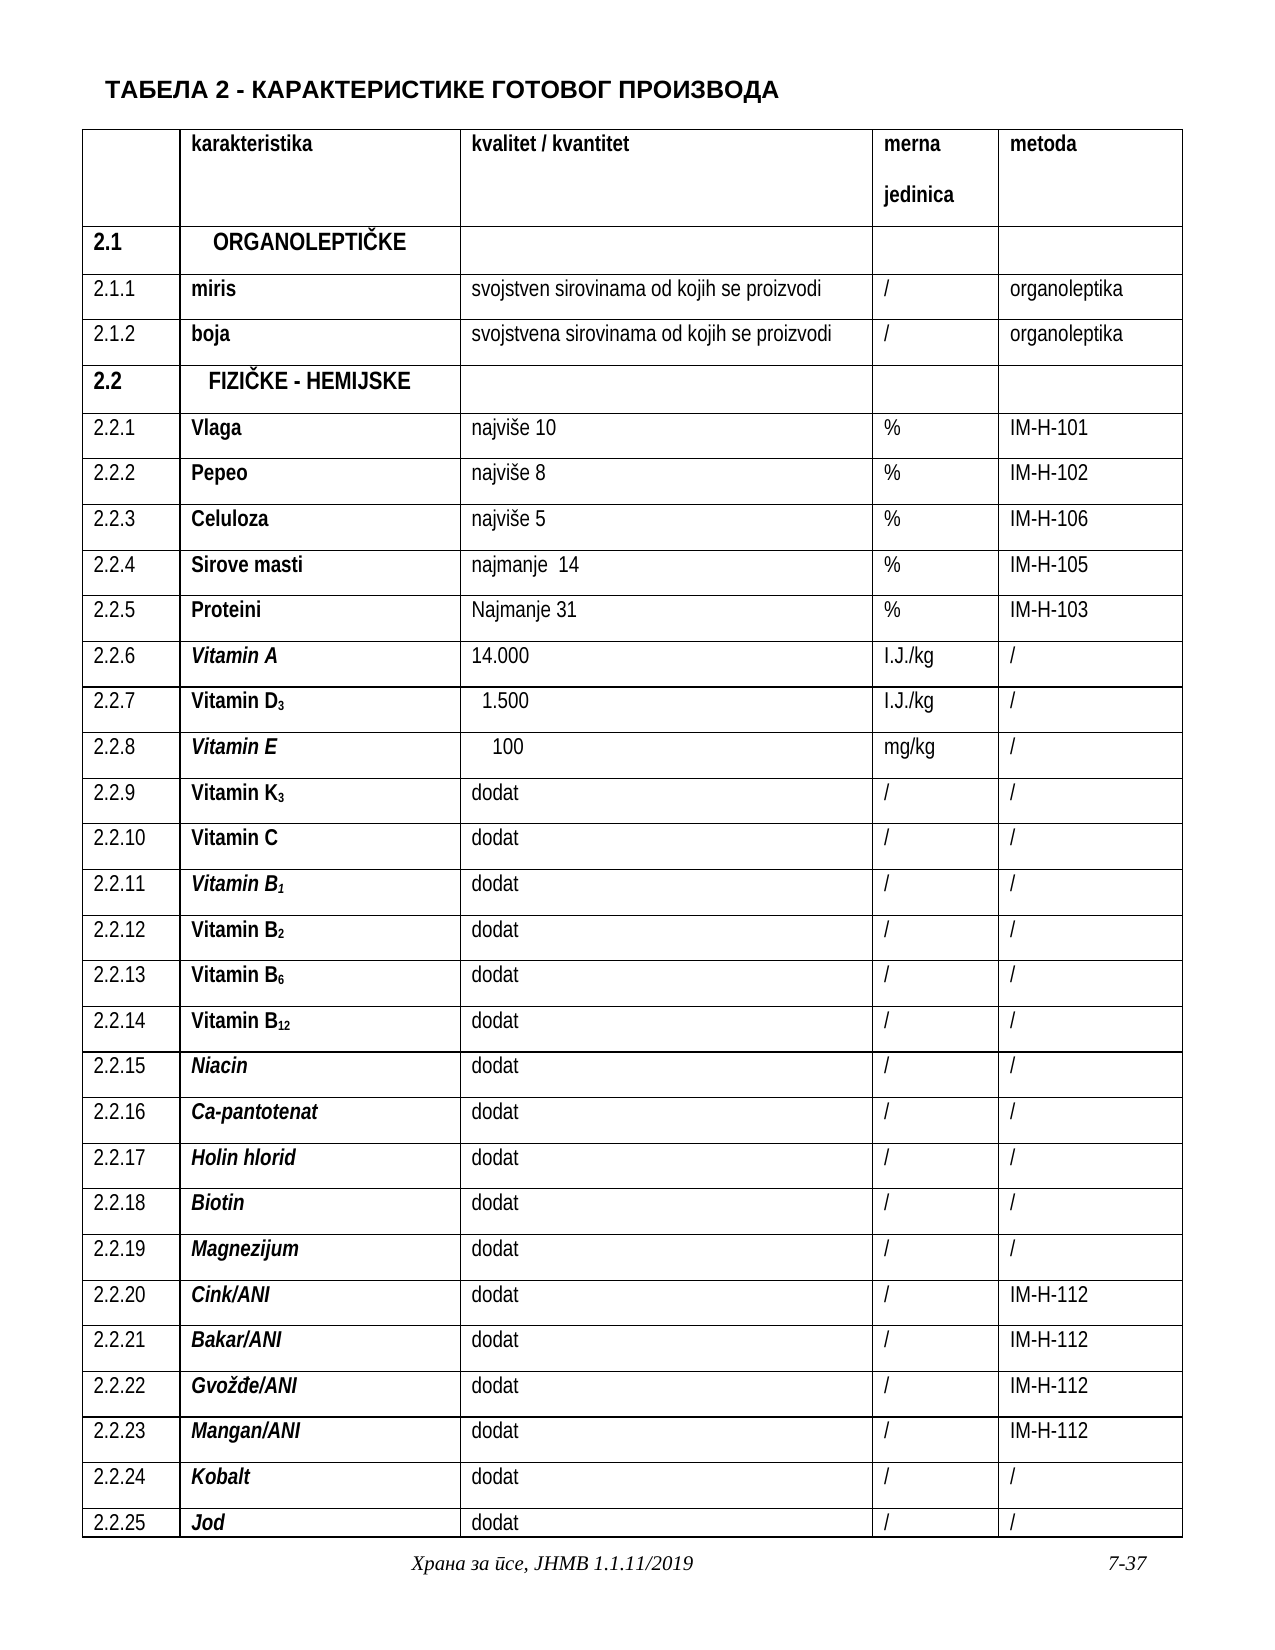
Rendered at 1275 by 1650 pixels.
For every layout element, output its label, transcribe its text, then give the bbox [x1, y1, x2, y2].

table_cell / [999, 733, 1182, 778]
table_cell [873, 227, 998, 273]
table_cell / [873, 1144, 998, 1188]
table_cell dodat [461, 1418, 872, 1462]
table_cell [999, 366, 1182, 413]
table_cell / [873, 1281, 998, 1325]
table_header merna jedinica [873, 130, 998, 226]
table_cell dodat [461, 916, 872, 960]
table_header metoda [999, 130, 1182, 226]
table_cell najviše 5 [461, 505, 872, 549]
table_cell [461, 227, 872, 273]
table_cell 2.2.23 [83, 1418, 179, 1462]
table_cell 2.2.4 [83, 551, 179, 595]
table_cell / [873, 916, 998, 960]
table_cell IM-H-112 [999, 1326, 1182, 1371]
table_cell 2.2.9 [83, 779, 179, 823]
table_cell dodat [461, 1372, 872, 1416]
table_cell / [999, 779, 1182, 823]
table_cell dodat [461, 1007, 872, 1051]
table_cell Proteini [181, 596, 460, 641]
table_cell / [999, 688, 1182, 732]
text ТАБЕЛА 2 - КАРАКТЕРИСТИКЕ ГОТОВОГ ПРОИЗВОДА [105, 75, 1164, 104]
table_cell 2.2.25 [83, 1509, 179, 1536]
table_cell IM-H-101 [999, 414, 1182, 458]
table_cell IM-H-112 [999, 1281, 1182, 1325]
table_cell / [873, 1098, 998, 1143]
table_cell / [873, 870, 998, 914]
table_cell 2.2.8 [83, 733, 179, 778]
table_cell Vlaga [181, 414, 460, 458]
table_cell ORGANOLEPTIČKE [181, 227, 460, 273]
table_cell / [873, 779, 998, 823]
table_cell dodat [461, 961, 872, 1006]
table_cell 2.2.21 [83, 1326, 179, 1371]
table_cell / [999, 1098, 1182, 1143]
table_cell / [873, 320, 998, 365]
table_cell 2.2.20 [83, 1281, 179, 1325]
table_cell / [873, 961, 998, 1006]
table_cell / [999, 870, 1182, 914]
table_cell 2.2.14 [83, 1007, 179, 1051]
table_cell [461, 366, 872, 413]
table_cell / [873, 824, 998, 869]
table_cell / [999, 1463, 1182, 1508]
table_cell / [873, 1053, 998, 1097]
table_cell dodat [461, 1281, 872, 1325]
table_cell % [873, 459, 998, 504]
table_cell Najmanje 31 [461, 596, 872, 641]
table_cell 2.2.22 [83, 1372, 179, 1416]
table_header kvalitet / kvantitet [461, 130, 872, 226]
table_cell Vitamin A [181, 642, 460, 686]
table_cell / [999, 1053, 1182, 1097]
table_cell / [873, 1372, 998, 1416]
table_cell najviše 8 [461, 459, 872, 504]
table_cell 2.2.13 [83, 961, 179, 1006]
table_header [83, 130, 179, 226]
table_cell IM-H-112 [999, 1372, 1182, 1416]
table_cell svojstvena sirovinama od kojih se proizvodi [461, 320, 872, 365]
table_cell IM-H-112 [999, 1418, 1182, 1462]
table_cell Cink/ANI [181, 1281, 460, 1325]
table_cell 2.2.24 [83, 1463, 179, 1508]
table_cell / [873, 1463, 998, 1508]
table_cell dodat [461, 870, 872, 914]
table_cell / [873, 1007, 998, 1051]
table_cell 2.1.1 [83, 275, 179, 319]
table_cell 2.2.3 [83, 505, 179, 549]
table_cell dodat [461, 1053, 872, 1097]
table_cell / [873, 1326, 998, 1371]
table_cell Vitamin B1 [181, 870, 460, 914]
table_cell Vitamin K3 [181, 779, 460, 823]
table_cell 2.2.16 [83, 1098, 179, 1143]
table_cell Bakar/ANI [181, 1326, 460, 1371]
table_cell dodat [461, 1509, 872, 1536]
table_cell 2.1.2 [83, 320, 179, 365]
table_cell 2.2.19 [83, 1235, 179, 1279]
table_cell I.J./kg [873, 688, 998, 732]
table_cell 2.2.7 [83, 688, 179, 732]
table_cell boja [181, 320, 460, 365]
table_cell / [873, 1418, 998, 1462]
table_cell Magnezijum [181, 1235, 460, 1279]
table_cell 2.2.10 [83, 824, 179, 869]
table_header karakteristika [181, 130, 460, 226]
table_cell 100 [461, 733, 872, 778]
table_cell % [873, 505, 998, 549]
table_cell Ca-pantotenat [181, 1098, 460, 1143]
table_cell % [873, 551, 998, 595]
table_cell organoleptika [999, 320, 1182, 365]
table_cell % [873, 596, 998, 641]
table_cell [873, 366, 998, 413]
table_cell dodat [461, 1463, 872, 1508]
table_cell 2.2.2 [83, 459, 179, 504]
table_cell / [999, 824, 1182, 869]
table_cell dodat [461, 1326, 872, 1371]
table_cell / [873, 275, 998, 319]
table_cell Vitamin D3 [181, 688, 460, 732]
table_cell organoleptika [999, 275, 1182, 319]
table_cell 2.2.18 [83, 1189, 179, 1234]
table_cell Celuloza [181, 505, 460, 549]
table_cell svojstven sirovinama od kojih se proizvodi [461, 275, 872, 319]
table_cell Vitamin B2 [181, 916, 460, 960]
table_cell 14.000 [461, 642, 872, 686]
table_cell / [999, 1144, 1182, 1188]
table_cell dodat [461, 779, 872, 823]
table_cell Vitamin E [181, 733, 460, 778]
table_cell IM-H-106 [999, 505, 1182, 549]
table_cell miris [181, 275, 460, 319]
table_cell Biotin [181, 1189, 460, 1234]
table_cell dodat [461, 824, 872, 869]
table_cell / [999, 1189, 1182, 1234]
table_cell / [999, 1509, 1182, 1536]
table_cell Holin hlorid [181, 1144, 460, 1188]
table_cell FIZIČKE - HEMIJSKE [181, 366, 460, 413]
table_cell / [999, 1235, 1182, 1279]
table_cell 2.2 [83, 366, 179, 413]
table_cell Vitamin B6 [181, 961, 460, 1006]
table_cell 2.2.17 [83, 1144, 179, 1188]
table_cell / [999, 642, 1182, 686]
table_cell dodat [461, 1144, 872, 1188]
table_cell / [999, 1007, 1182, 1051]
table_cell IM-H-103 [999, 596, 1182, 641]
table_cell / [873, 1189, 998, 1234]
table_cell dodat [461, 1098, 872, 1143]
table_cell Pepeo [181, 459, 460, 504]
table_cell 2.2.6 [83, 642, 179, 686]
table_cell / [873, 1509, 998, 1536]
table_cell IM-H-105 [999, 551, 1182, 595]
table_cell Kobalt [181, 1463, 460, 1508]
table_cell Vitamin B12 [181, 1007, 460, 1051]
table_cell Gvožđe/ANI [181, 1372, 460, 1416]
table_cell Niacin [181, 1053, 460, 1097]
table_cell najmanje 14 [461, 551, 872, 595]
table_cell dodat [461, 1189, 872, 1234]
table_cell 2.2.5 [83, 596, 179, 641]
table_cell 2.2.12 [83, 916, 179, 960]
table_cell [999, 227, 1182, 273]
table_cell % [873, 414, 998, 458]
table_cell 2.2.15 [83, 1053, 179, 1097]
table_cell / [999, 916, 1182, 960]
table_cell / [999, 961, 1182, 1006]
table_cell mg/kg [873, 733, 998, 778]
table_cell 1.500 [461, 688, 872, 732]
table_cell 2.2.1 [83, 414, 179, 458]
table_cell / [873, 1235, 998, 1279]
table_cell Mangan/ANI [181, 1418, 460, 1462]
table_cell 2.1 [83, 227, 179, 273]
table_cell 2.2.11 [83, 870, 179, 914]
table_cell Vitamin C [181, 824, 460, 869]
table_cell IM-H-102 [999, 459, 1182, 504]
table_cell Jod [181, 1509, 460, 1536]
table_cell Sirove masti [181, 551, 460, 595]
table_cell I.J./kg [873, 642, 998, 686]
table_cell dodat [461, 1235, 872, 1279]
table_cell najviše 10 [461, 414, 872, 458]
